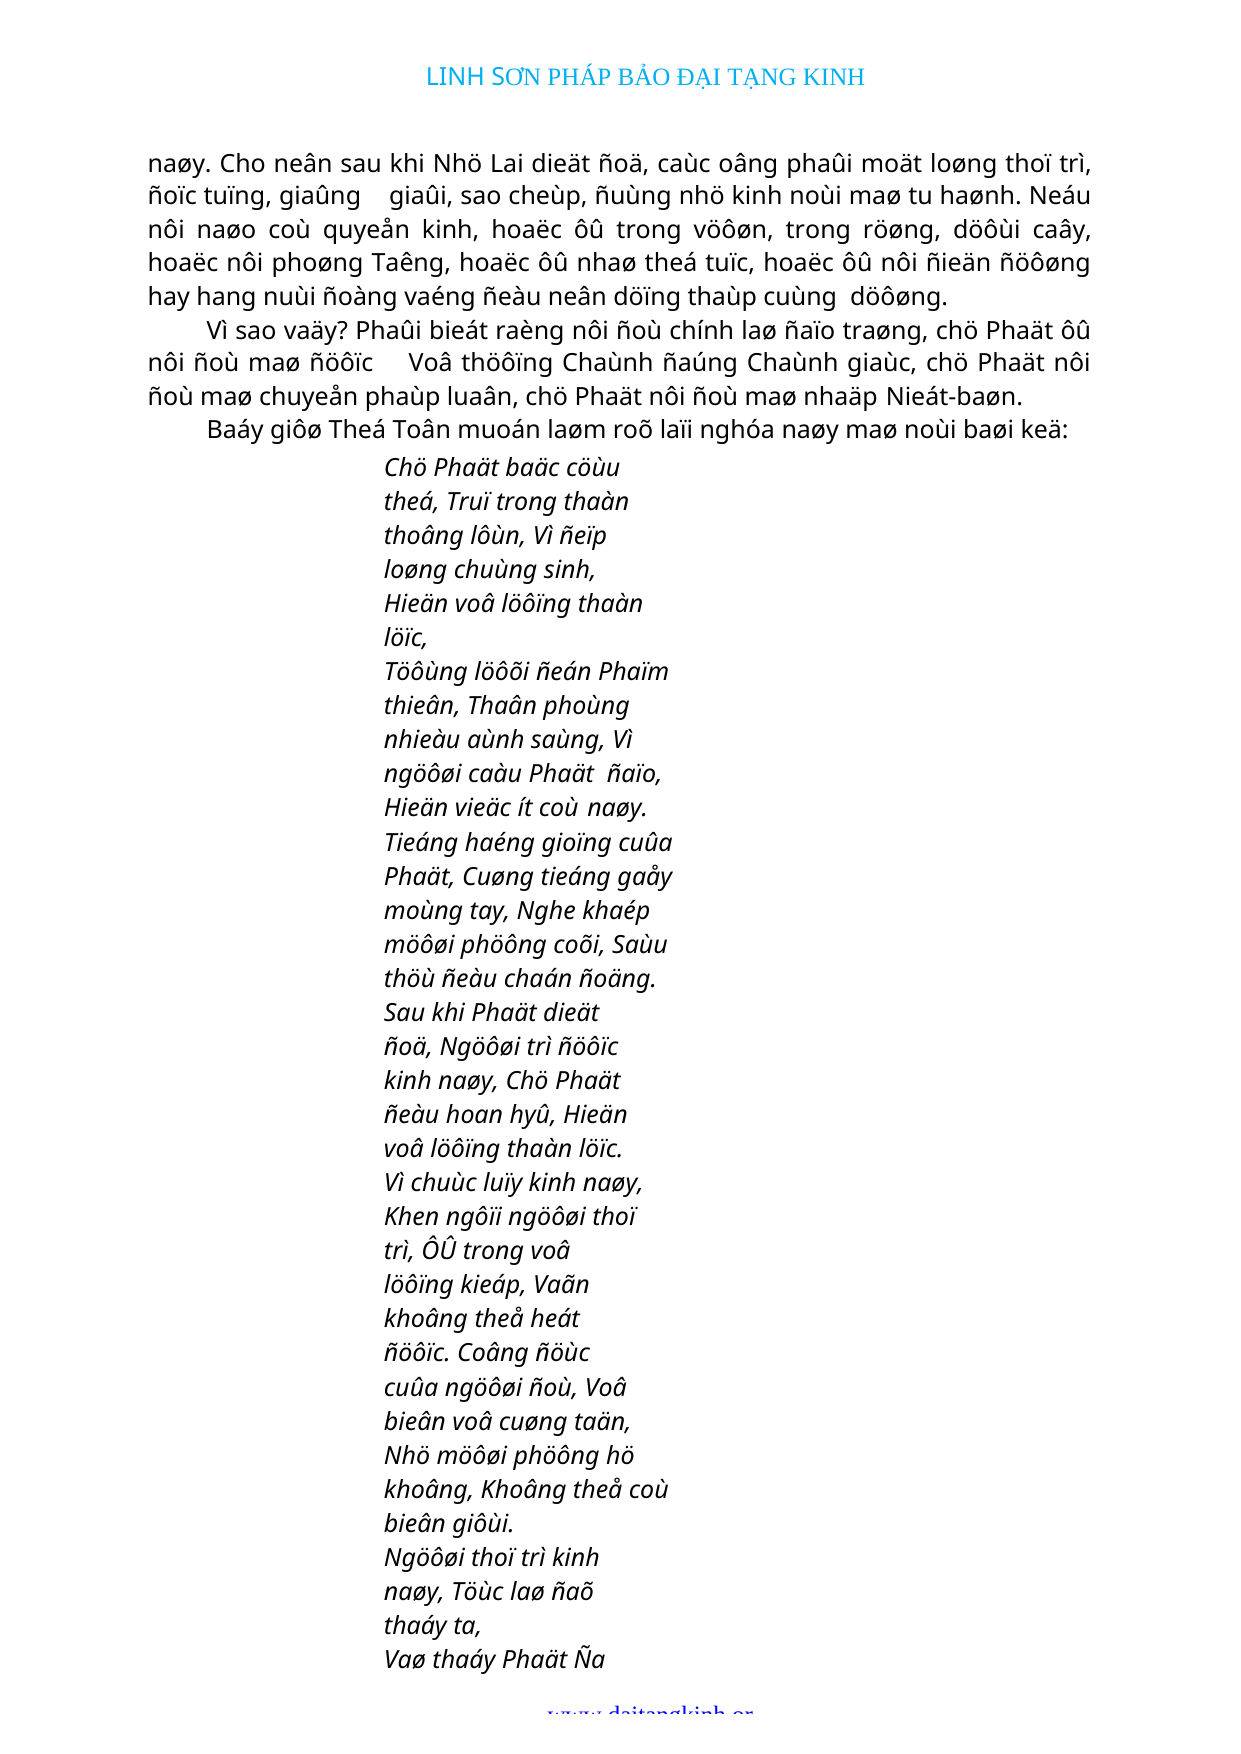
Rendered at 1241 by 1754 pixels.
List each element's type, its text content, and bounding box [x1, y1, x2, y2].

text Baáy giôø Theá Toân muoán laøm roõ laïi nghóa naøy maø noùi baøi keä: [206, 413, 1105, 444]
text naøy. Cho neân sau khi Nhö Lai dieät ñoä, caùc oâng phaûi moät loøng thoï trì, ñoïc tuïng, giaûng giaûi, sao cheùp, ñuùng nhö kinh noùi maø tu haønh. Neáu nôi naøo coù quyeån kinh, hoaëc ôû trong vöôøn, trong röøng, döôùi caây, hoaëc nôi phoøng Taêng, hoaëc ôû nhaø theá tuïc, hoaëc ôû nôi ñieän ñöôøng hay hang nuùi ñoàng vaéng ñeàu neân döïng thaùp cuùng döôøng. [147, 145, 1093, 312]
text Chö Phaät baäc cöùu theá, Truï trong thaàn thoâng lôùn, Vì ñeïp loøng chuùng sinh, Hieän voâ löôïng thaàn löïc, [384, 449, 650, 654]
text Vì sao vaäy? Phaûi bieát raèng nôi ñoù chính laø ñaïo traøng, chö Phaät ôû nôi ñoù maø ñöôïc Voâ thöôïng Chaùnh ñaúng Chaùnh giaùc, chö Phaät nôi ñoù maø chuyeån phaùp luaân, chö Phaät nôi ñoù maø nhaäp Nieát-baøn. [147, 312, 1093, 413]
text Nhö möôøi phöông hö khoâng, Khoâng theå coù bieân giôùi. [384, 1437, 698, 1539]
text Sau khi Phaät dieät ñoä, Ngöôøi trì ñöôïc kinh naøy, Chö Phaät ñeàu hoan hyû, Hieän voâ löôïng thaàn löïc. Vì chuùc luïy kinh naøy, Khen ngôïi ngöôøi thoï trì, ÔÛ trong voâ löôïng kieáp, Vaãn khoâng theå heát ñöôïc. Coâng ñöùc cuûa ngöôøi ñoù, Voâ bieân voâ cuøng taän, [384, 994, 646, 1437]
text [384, 1642, 654, 1676]
text Töôùng löôõi ñeán Phaïm thieân, Thaân phoùng nhieàu aùnh saùng, Vì ngöôøi caàu Phaät ñaïo, Hieän vieäc ít coù naøy. [384, 654, 679, 824]
text Ngöôøi thoï trì kinh naøy, Töùc laø ñaõ thaáy ta, [384, 1539, 650, 1642]
text Tieáng haéng gioïng cuûa Phaät, Cuøng tieáng gaåy moùng tay, Nghe khaép möôøi phöông coõi, Saùu thöù ñeàu chaán ñoäng. [384, 824, 698, 994]
